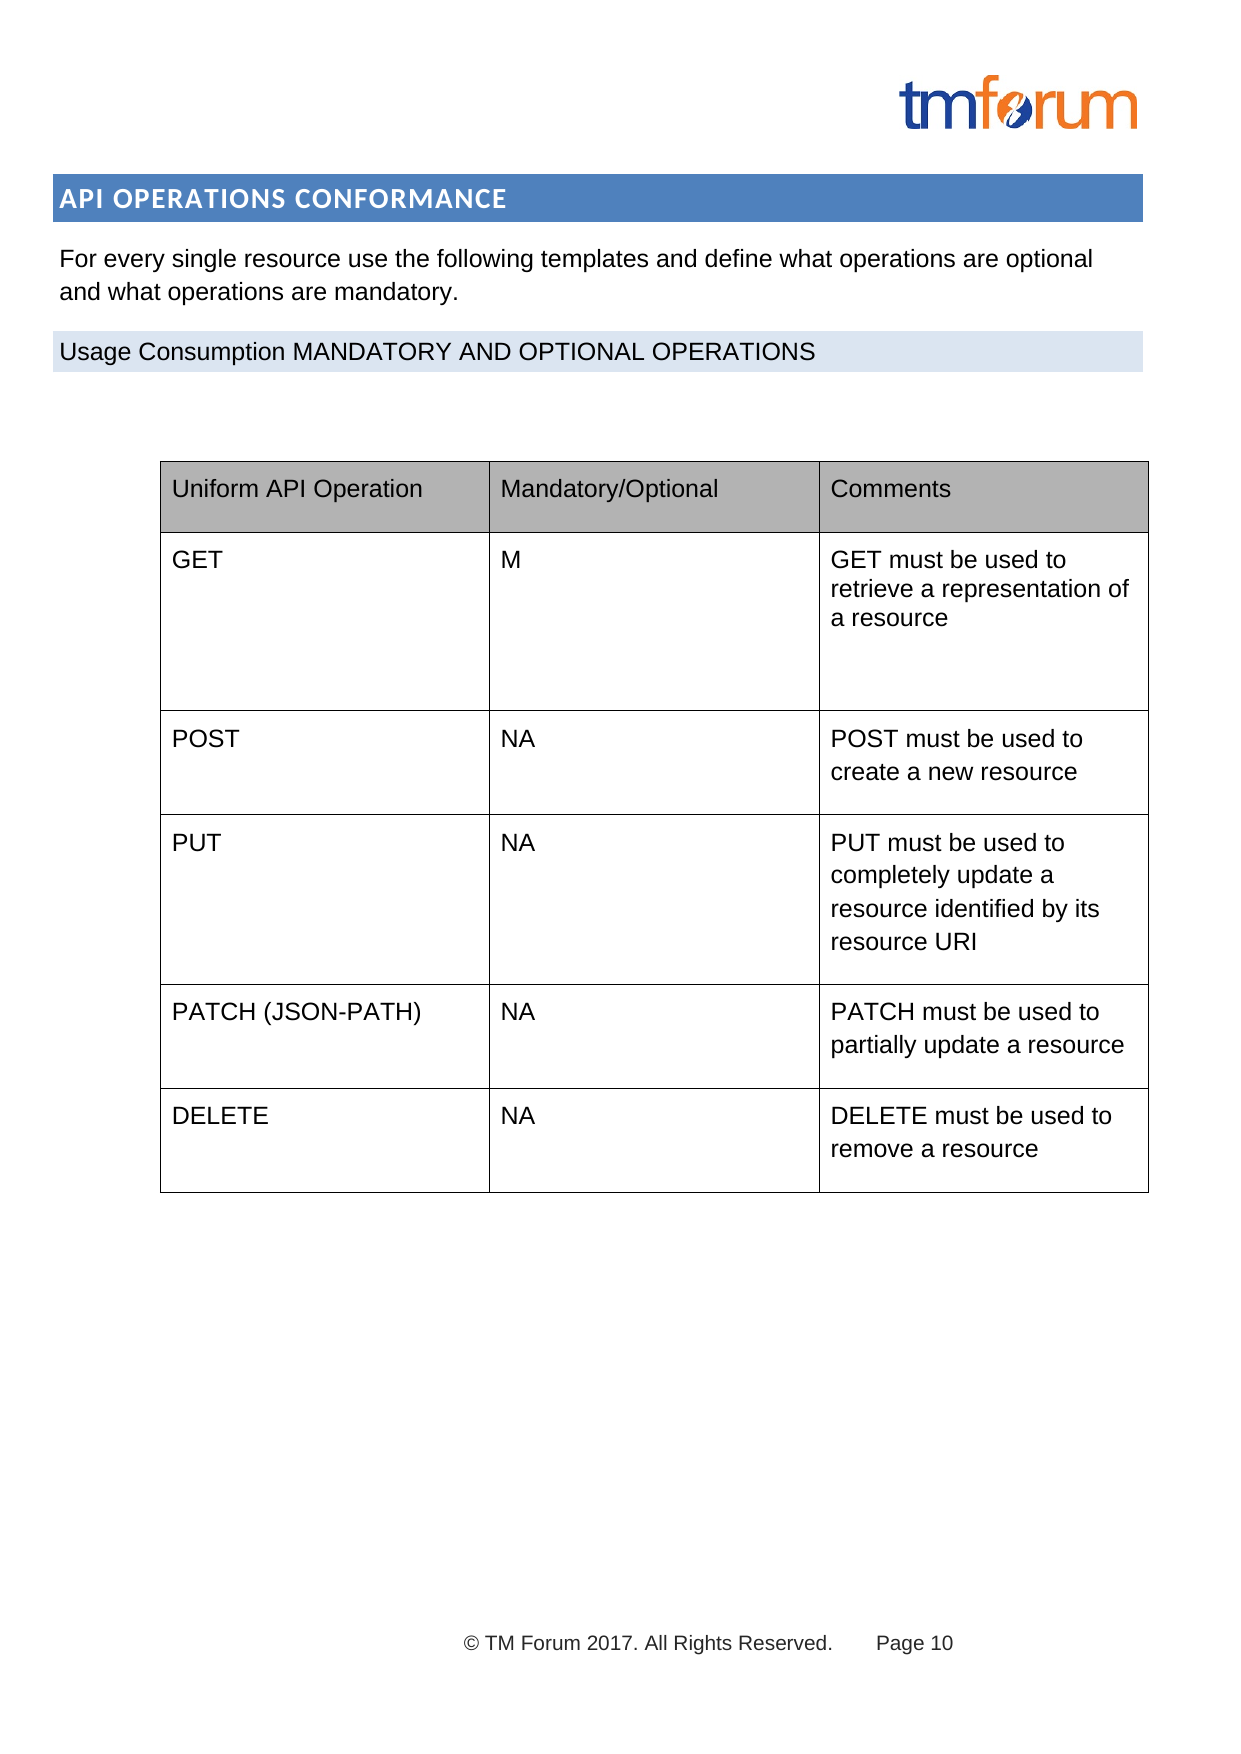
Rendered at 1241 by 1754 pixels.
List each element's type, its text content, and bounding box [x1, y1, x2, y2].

table_cell POST [161, 711, 489, 814]
table_cell PUT [161, 815, 489, 984]
text For every single resource use the following templates and define what operations are optional and what operations are mandatory. [59, 244, 1137, 306]
table_cell PATCH must be used to partially update a resource [820, 985, 1148, 1088]
table_cell PUT must be used to completely update a resource identified by its resource URI [820, 815, 1148, 984]
table_cell GET [161, 533, 489, 710]
table_cell NA [490, 1089, 819, 1192]
table_cell POST must be used to create a new resource [820, 711, 1148, 814]
picture [899, 75, 1137, 129]
table_cell GET must be used to retrieve a representation of a resource [820, 533, 1148, 710]
table_cell M [490, 533, 819, 710]
table_cell DELETE [161, 1089, 489, 1192]
table_cell PATCH (JSON-PATH) [161, 985, 489, 1088]
table_cell NA [490, 985, 819, 1088]
table_cell NA [490, 815, 819, 984]
table_cell DELETE must be used to remove a resource [820, 1089, 1148, 1192]
table_header Uniform API Operation [161, 462, 489, 532]
subtitle API OPERATIONS CONFORMANCE [59, 180, 1137, 216]
table_header Comments [820, 462, 1148, 532]
subtitle Usage Consumption MANDATORY AND OPTIONAL OPERATIONS [59, 338, 1137, 366]
table_header Mandatory/Optional [490, 462, 819, 532]
table_cell NA [490, 711, 819, 814]
